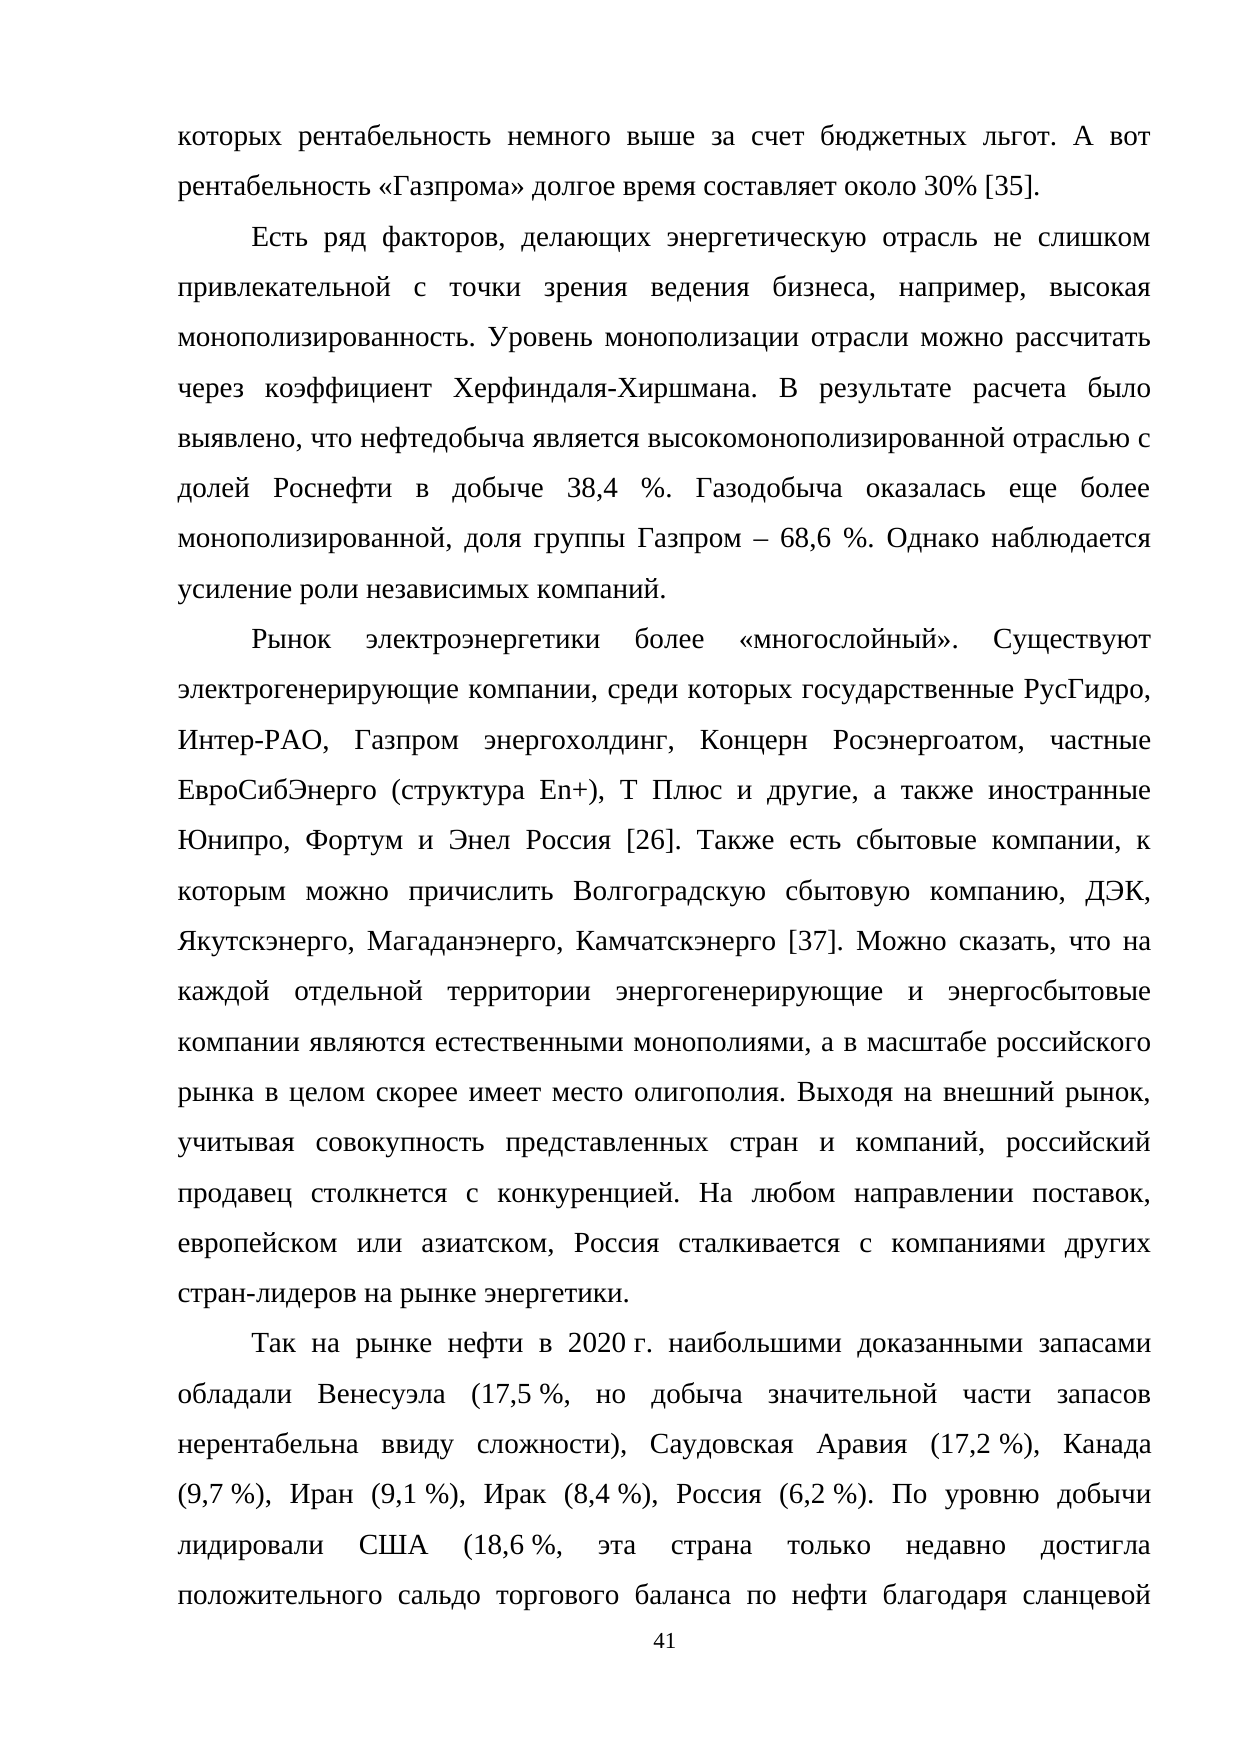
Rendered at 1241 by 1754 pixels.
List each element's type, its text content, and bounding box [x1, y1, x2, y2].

text Есть ряд факторов, делающих энергетическую отрасль не слишком привлекательной с точки зрения ведения бизнеса, например, высокая монополизированность. Уровень монополизации отрасли можно рассчитать через коэффициент Херфиндаля-Хиршмана. В результате расчета было выявлено, что нефтедобыча является высокомонополизированной отраслью с долей Роснефти в добыче 38,4 %. Газодобыча оказалась еще более монополизированной, доля группы Газпром – 68,6 %. Однако наблюдается усиление роли независимых компаний. [177, 219, 1152, 604]
text Рынок электроэнергетики более «многослойный». Существуют электрогенерирующие компании, среди которых государственные РусГидро, Интер-РАО, Газпром энергохолдинг, Концерн Росэнергоатом, частные ЕвроСибЭнерго (структура En+), Т Плюс и другие, а также иностранные Юнипро, Фортум и Энел Россия [26]. Также есть сбытовые компании, к которым можно причислить Волгоградскую сбытовую компанию, ДЭК, Якутскэнерго, Магаданэнерго, Камчатскэнерго [37]. Можно сказать, что на каждой отдельной территории энергогенерирующие и энергосбытовые компании являются естественными монополиями, а в масштабе российского рынка в целом скорее имеет место олигополия. Выходя на внешний рынок, учитывая совокупность представленных стран и компаний, российский продавец столкнется с конкуренцией. На любом направлении поставок, европейском или азиатском, Россия сталкивается с компаниями других стран-лидеров на рынке энергетики. [177, 621, 1152, 1309]
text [177, 118, 1152, 202]
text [177, 1326, 1152, 1611]
